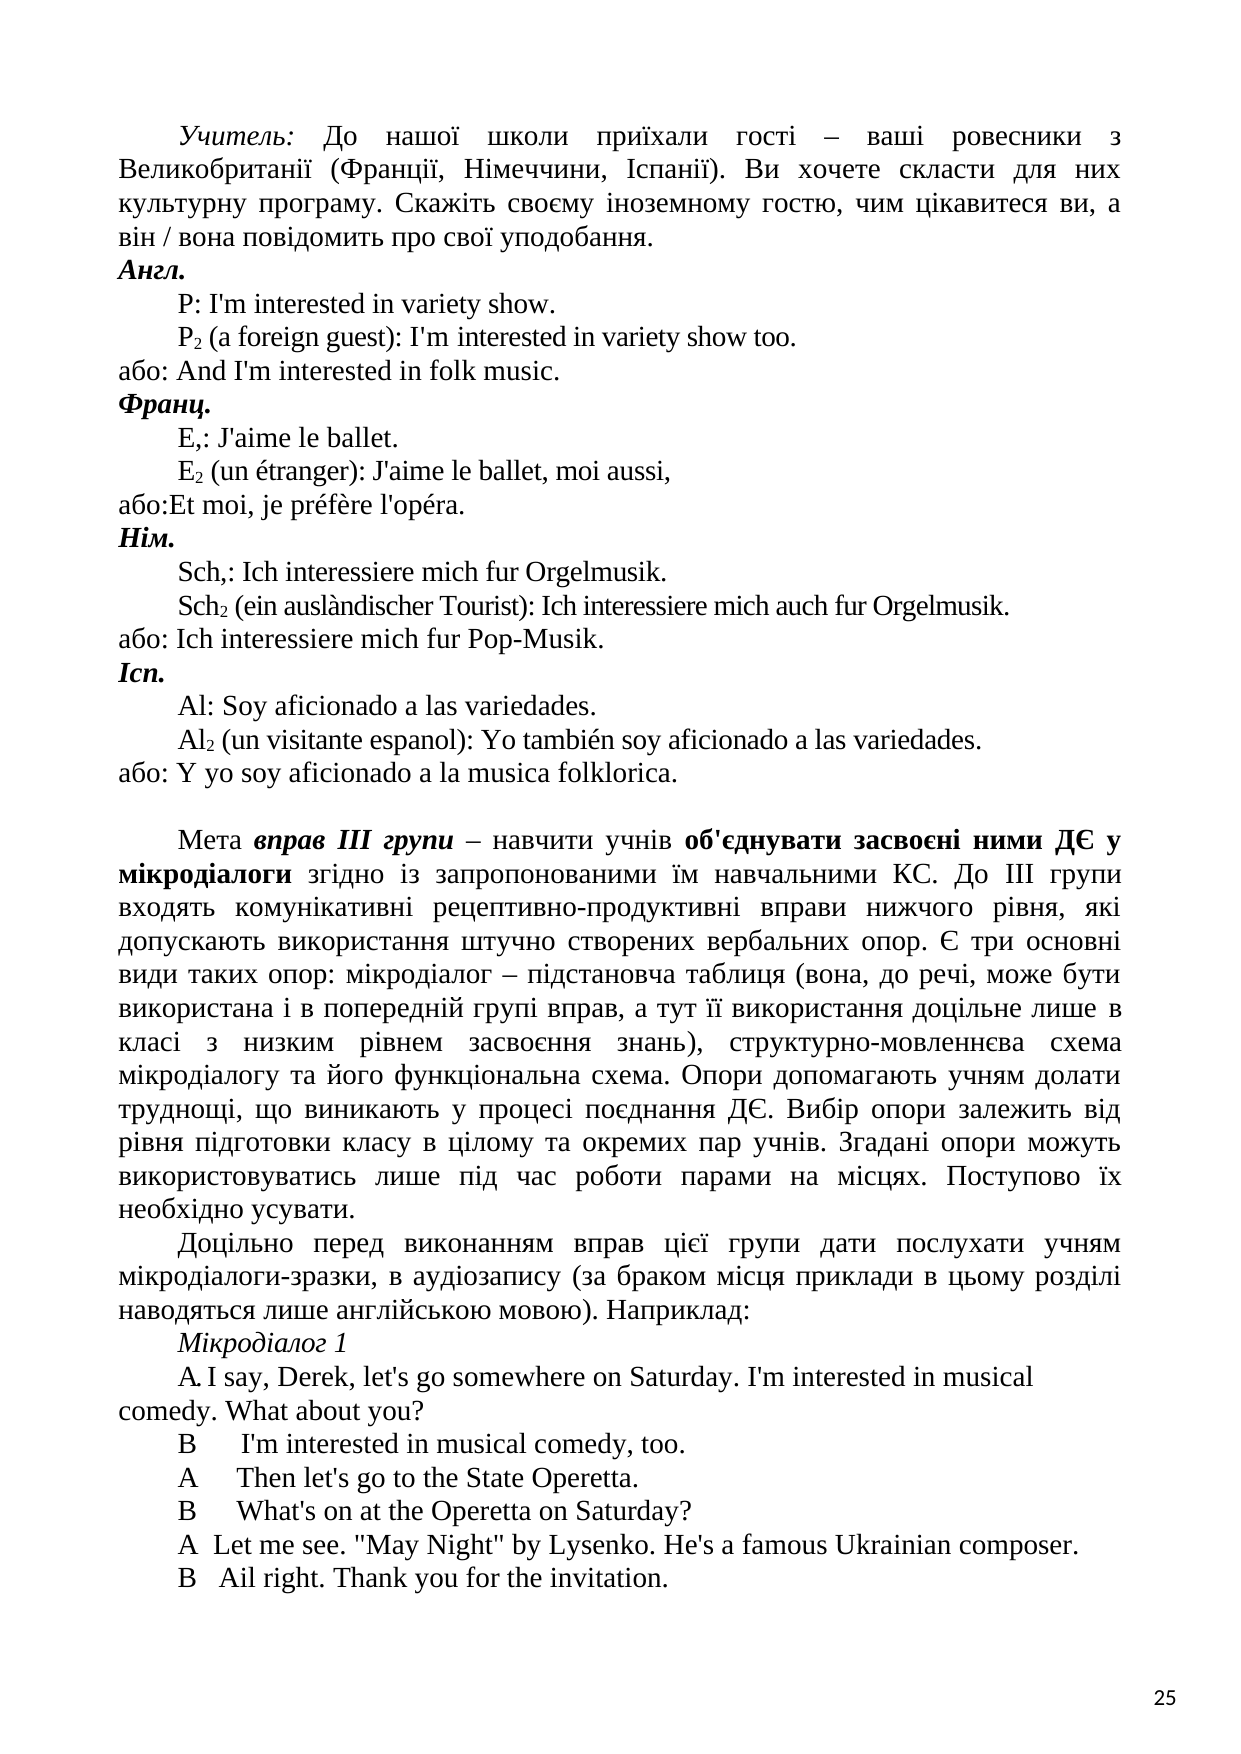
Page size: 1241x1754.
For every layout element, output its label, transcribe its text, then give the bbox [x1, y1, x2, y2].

text B What's on at the Operetta on Saturday? [118, 1493, 1122, 1527]
text Al: Soy aficionado a las variedades. [118, 688, 1122, 722]
text A Then let's go to the State Operetta. [118, 1460, 1122, 1493]
text Нім. [118, 521, 1122, 554]
text E,: J'aime le ballet. [118, 420, 1122, 453]
text або:Et moi, je préfère l'opéra. [118, 487, 1122, 521]
text Англ. [118, 252, 1122, 286]
text E2 (un étranger): J'aime le ballet, moi aussi, [118, 453, 1122, 487]
text Франц. [118, 386, 1122, 420]
text Al2 (un visitante espanol): Yo también soy aficionado a las variedades. [118, 722, 1122, 755]
text B Ail right. Thank you for the invitation. [118, 1560, 1122, 1594]
text Sch,: Ich interessiere mich fur Orgelmusik. [118, 554, 1122, 588]
text або: And I'm interested in folk music. [118, 353, 1122, 386]
text Sch2 (ein auslàndischer Tourist): Ich interessiere mich auch fur Orgelmusik. [118, 588, 1122, 621]
text Доцільно перед виконанням вправ цієї групи дати послухати учням мікродіалоги-зразки, в аудіозапису (за браком місця приклади в цьому розділі наводяться лише англійською мовою). Наприклад: [118, 1225, 1122, 1326]
text або: Ich interessiere mich fur Pop-Musik. [118, 621, 1122, 655]
text Р: I'm interested in variety show. [118, 286, 1122, 319]
text Мікродіалог 1 [118, 1326, 1122, 1359]
text B I'm interested in musical comedy, too. [118, 1426, 1122, 1460]
text Учитель: До нашої школи приїхали гості – ваші ровесники з Великобританії (Франції, Німеччини, Іспанії). Ви хочете скласти для них культурну програму. Скажіть своєму іноземному гостю, чим цікавитеся ви, а він / вона повідомить про свої уподобання. [118, 118, 1122, 252]
text P2 (a foreign guest): I'm interested in variety show too. [118, 319, 1122, 353]
text або: Y yo soy aficionado a la musica folklorica. [118, 755, 1122, 789]
text A Let me see. "May Night" by Lysenko. He's a famous Ukrainian composer. [118, 1527, 1122, 1560]
text Icn. [118, 655, 1122, 688]
text A. І say, Derek, let's go somewhere on Saturday. I'm interested in musical comedy. What about you? [118, 1359, 1122, 1426]
text Мета вправ III групи – навчити учнів об'єднувати засвоєні ними ДЄ у мікродіалоги згідно із запропонованими їм навчальними КС. До III групи входять комунікативні рецептивно-продуктивні вправи нижчого рівня, які допускають використання штучно створених вербальних опор. Є три основні види таких опор: мікродіалог – підстановча таблиця (вона, до речі, може бути використана і в попередній групі вправ, а тут її використання доцільне лише в класі з низким рівнем засвоєння знань), структурно-мовленнєва схема мікродіалогу та його функціональна схема. Опори допомагають учням долати труднощі, що виникають у процесі поєднання ДЄ. Вибір опори залежить від рівня підготовки класу в цілому та окремих пар учнів. Згадані опори можуть використовуватись лише під час роботи парами на місцях. Поступово їх необхідно усувати. [118, 822, 1122, 1225]
